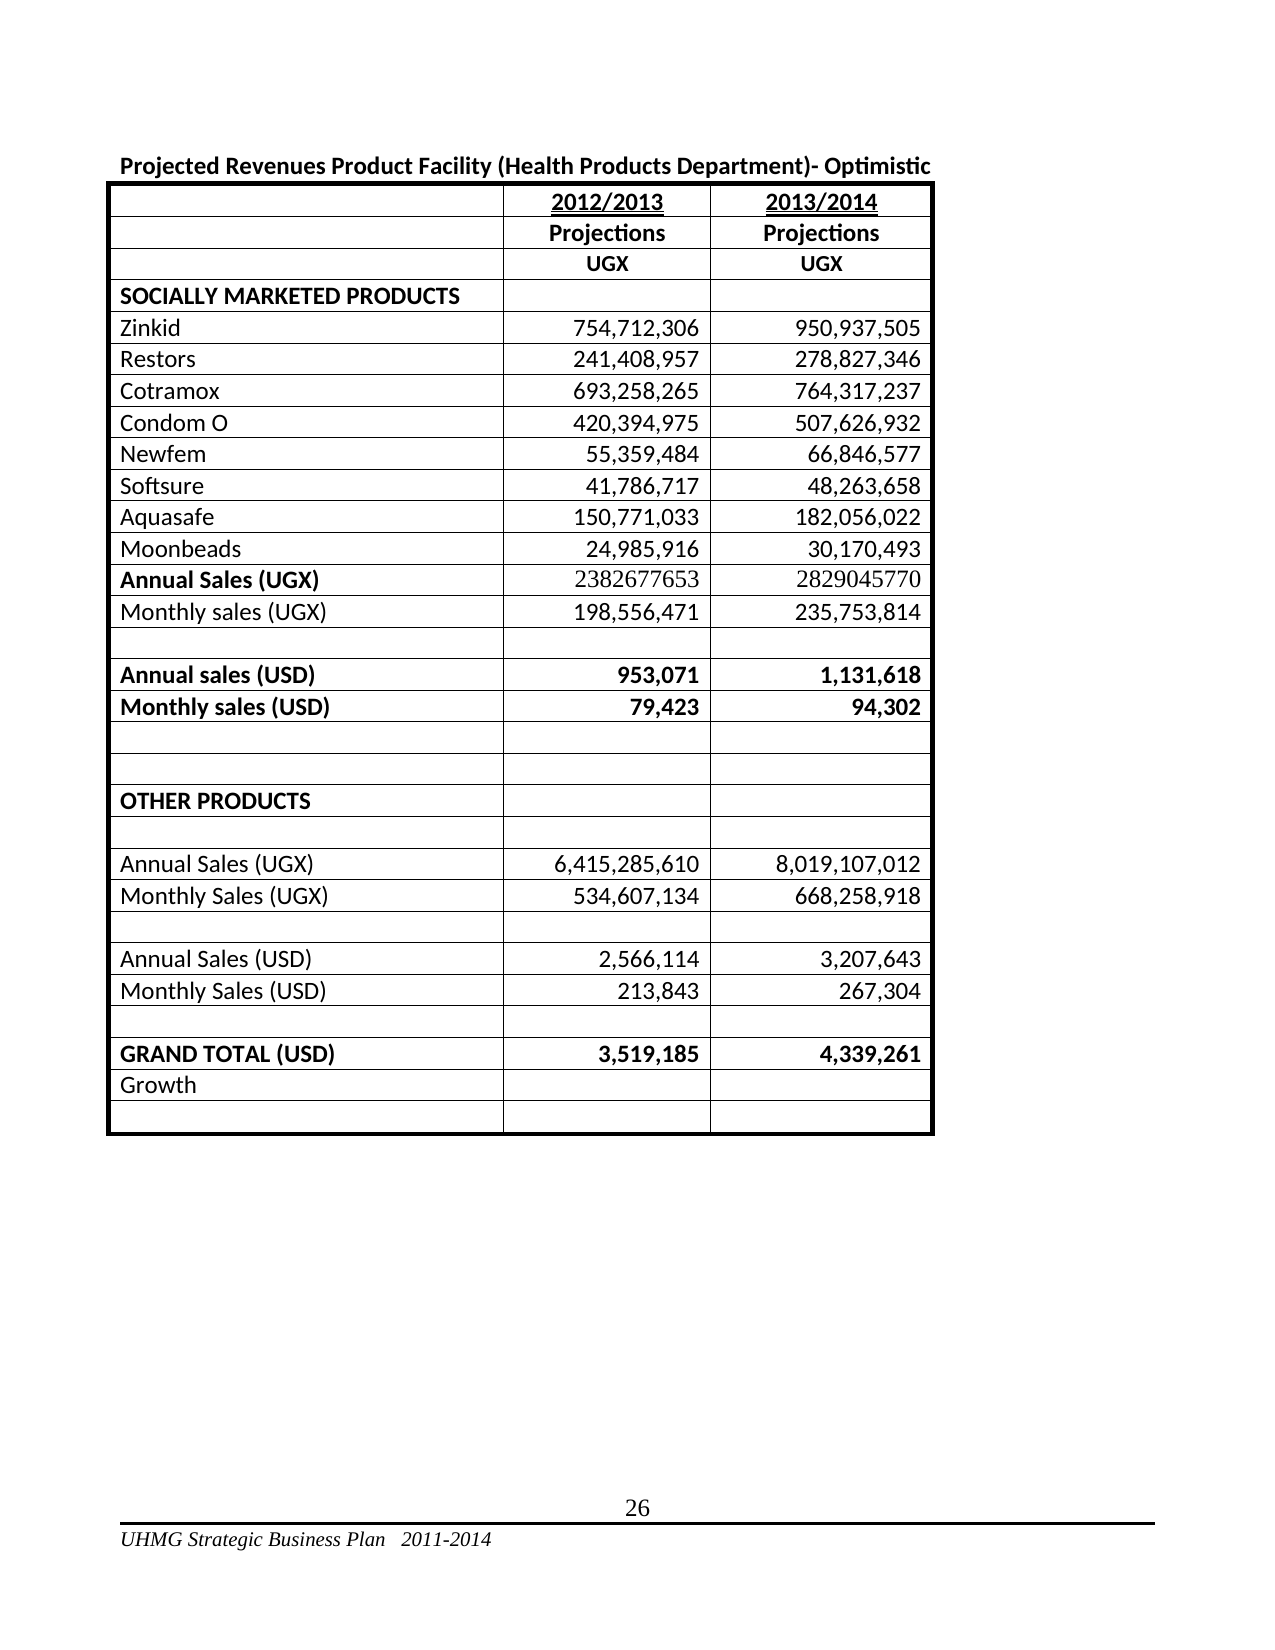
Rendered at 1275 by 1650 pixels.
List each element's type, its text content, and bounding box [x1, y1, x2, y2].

table_cell [711, 912, 930, 942]
table_cell OTHER PRODUCTS [111, 785, 503, 816]
table_cell [711, 628, 930, 658]
table_cell Projections [504, 217, 710, 248]
table_cell 534,607,134 [504, 880, 710, 911]
table_cell 182,056,022 [711, 501, 930, 532]
table_cell SOCIALLY MARKETED PRODUCTS [111, 280, 503, 311]
table_cell [111, 754, 503, 784]
table_cell [504, 1006, 710, 1037]
table_cell [504, 1101, 710, 1132]
table_cell 198,556,471 [504, 596, 710, 627]
table_cell Monthly Sales (UGX) [111, 880, 503, 911]
table_cell 4,339,261 [711, 1038, 930, 1068]
table_cell [711, 1006, 930, 1037]
table_cell [504, 1070, 710, 1100]
table_cell Condom O [111, 407, 503, 437]
table_cell [504, 912, 710, 942]
table_cell 267,304 [711, 975, 930, 1005]
table_cell 8,019,107,012 [711, 849, 930, 879]
table_cell GRAND TOTAL (USD) [111, 1038, 503, 1068]
table_cell 41,786,717 [504, 470, 710, 500]
table_cell Monthly sales (USD) [111, 691, 503, 721]
table_cell [711, 1101, 930, 1132]
table_cell Annual Sales (UGX) [111, 849, 503, 879]
table_cell [711, 1070, 930, 1100]
table_cell 278,827,346 [711, 344, 930, 374]
table_cell 2,566,114 [504, 943, 710, 974]
text Projected Revenues Product Facility (Health Products Department)- Optimistic [120, 151, 1155, 181]
table_cell [504, 785, 710, 816]
table_cell 6,415,285,610 [504, 849, 710, 879]
table_cell [711, 280, 930, 311]
table_cell 1,131,618 [711, 659, 930, 690]
table_cell Annual Sales (UGX) [111, 565, 503, 595]
table_cell Zinkid [111, 312, 503, 342]
table_cell Restors [111, 344, 503, 374]
table_cell 953,071 [504, 659, 710, 690]
table_cell 2,829,045,770 [711, 565, 930, 595]
table_cell [504, 722, 710, 753]
table_cell Monthly sales (UGX) [111, 596, 503, 627]
table_cell [711, 722, 930, 753]
table_cell 950,937,505 [711, 312, 930, 342]
table_cell Growth [111, 1070, 503, 1100]
table_cell 55,359,484 [504, 438, 710, 469]
table_cell [111, 628, 503, 658]
table_cell [111, 722, 503, 753]
table_cell 668,258,918 [711, 880, 930, 911]
table_cell Annual Sales (USD) [111, 943, 503, 974]
table_cell Monthly Sales (USD) [111, 975, 503, 1005]
table_cell 754,712,306 [504, 312, 710, 342]
table_cell [711, 754, 930, 784]
table_cell [504, 754, 710, 784]
table_cell 213,843 [504, 975, 710, 1005]
table_cell [111, 249, 503, 279]
table_cell UGX [711, 249, 930, 279]
table_cell [711, 817, 930, 847]
table_cell 693,258,265 [504, 375, 710, 406]
table_header 2013/2014 [711, 186, 930, 216]
table_cell 507,626,932 [711, 407, 930, 437]
table_cell Projections [711, 217, 930, 248]
table_cell 235,753,814 [711, 596, 930, 627]
table_cell 3,519,185 [504, 1038, 710, 1068]
table_cell Annual sales (USD) [111, 659, 503, 690]
table_cell 94,302 [711, 691, 930, 721]
table_cell 241,408,957 [504, 344, 710, 374]
table_cell 764,317,237 [711, 375, 930, 406]
table_cell 48,263,658 [711, 470, 930, 500]
table_header [111, 186, 503, 216]
table_cell Aquasafe [111, 501, 503, 532]
table_cell [111, 912, 503, 942]
table_cell 2,382,677,653 [504, 565, 710, 595]
table_cell 420,394,975 [504, 407, 710, 437]
table_header 2012/2013 [504, 186, 710, 216]
table_cell [504, 817, 710, 847]
table_cell [111, 217, 503, 248]
table_cell Cotramox [111, 375, 503, 406]
table_cell 30,170,493 [711, 533, 930, 563]
table_cell 24,985,916 [504, 533, 710, 563]
table_cell [711, 785, 930, 816]
table_cell [111, 1101, 503, 1132]
table_cell Moonbeads [111, 533, 503, 563]
table_cell 3,207,643 [711, 943, 930, 974]
table_cell [504, 280, 710, 311]
table_cell Softsure [111, 470, 503, 500]
table_cell UGX [504, 249, 710, 279]
table_cell 150,771,033 [504, 501, 710, 532]
table_cell [111, 1006, 503, 1037]
table_cell Newfem [111, 438, 503, 469]
table_cell [111, 817, 503, 847]
table_cell 79,423 [504, 691, 710, 721]
table_cell [504, 628, 710, 658]
table_cell 66,846,577 [711, 438, 930, 469]
